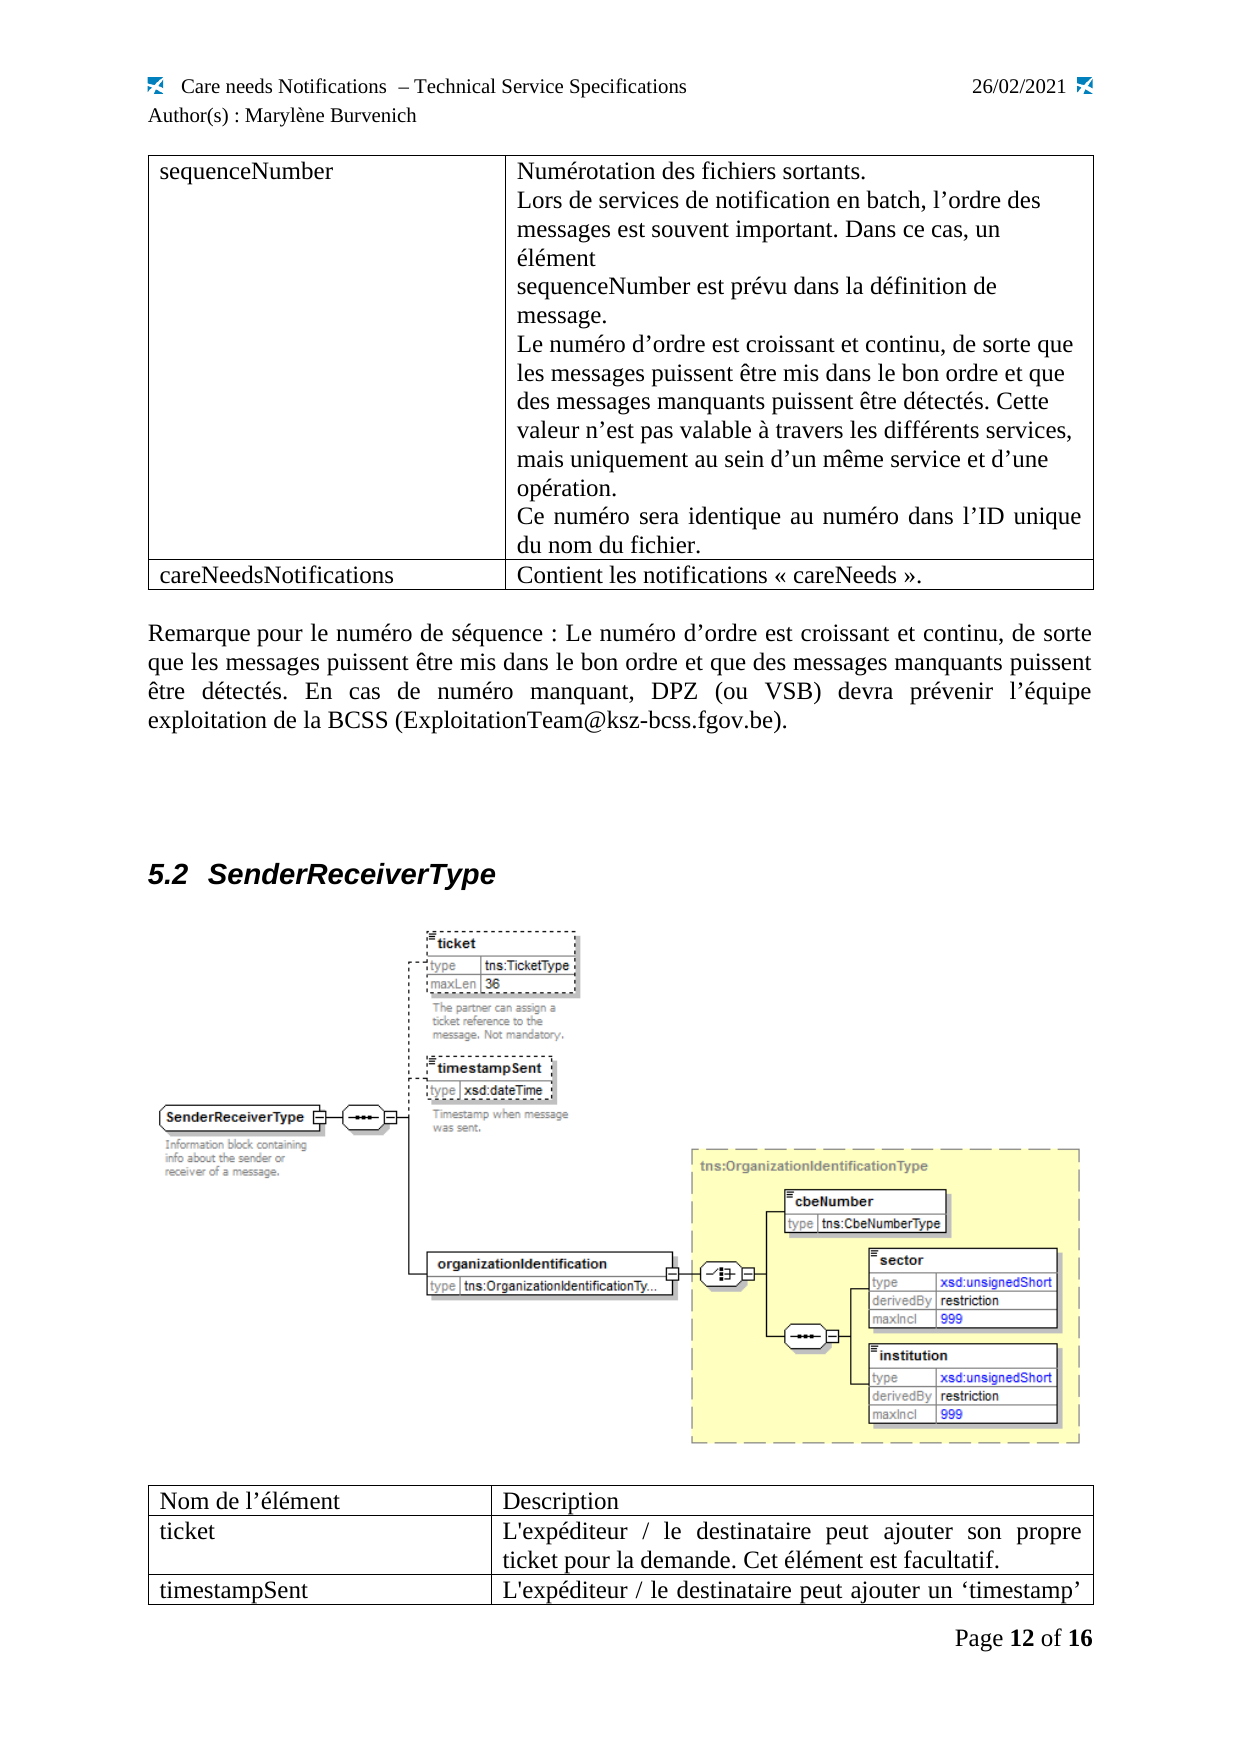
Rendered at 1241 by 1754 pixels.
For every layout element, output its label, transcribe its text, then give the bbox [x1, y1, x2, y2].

picture [147, 925, 1092, 1457]
text Remarque pour le numéro de séquence : Le numéro d’ordre est croissant et continu, de sorte que les messages puissent être mis dans le bon ordre et que des messages manquants puissent être détectés. En cas de numéro manquant, DPZ (ou VSB) devra prévenir l’équipe exploitation de la BCSS (ExploitationTeam@ksz-bcss.fgov.be). [148, 618, 1093, 733]
table_cell sequenceNumber [149, 156, 505, 559]
table_cell Contient les notifications « careNeeds ». [506, 560, 1093, 589]
table_cell careNeedsNotifications [149, 560, 505, 589]
table_cell timestampSent [149, 1575, 491, 1603]
table_cell Numérotation des fichiers sortants. Lors de services de notification en batch, l’ordre des messages est souvent important. Dans ce cas, un élément sequenceNumber est prévu dans la définition de message. Le numéro d’ordre est croissant et continu, de sorte que les messages puissent être mis dans le bon ordre et que des messages manquants puissent être détectés. Cette valeur n’est pas valable à travers les différents services, mais uniquement au sein d’un même service et d’une opération. Ce numéro sera identique au numéro dans l’ID unique du nom du fichier. [506, 156, 1093, 559]
table_cell L'expéditeur / le destinataire peut ajouter son propre ticket pour la demande. Cet élément est facultatif. [492, 1516, 1093, 1574]
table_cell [492, 1575, 1093, 1603]
picture [147, 83, 164, 94]
subtitle SenderReceiverType [148, 857, 1093, 891]
table_header Description [492, 1486, 1093, 1515]
picture [1077, 81, 1093, 94]
table_header Nom de l’élément [149, 1486, 491, 1515]
table_cell ticket [149, 1516, 491, 1574]
